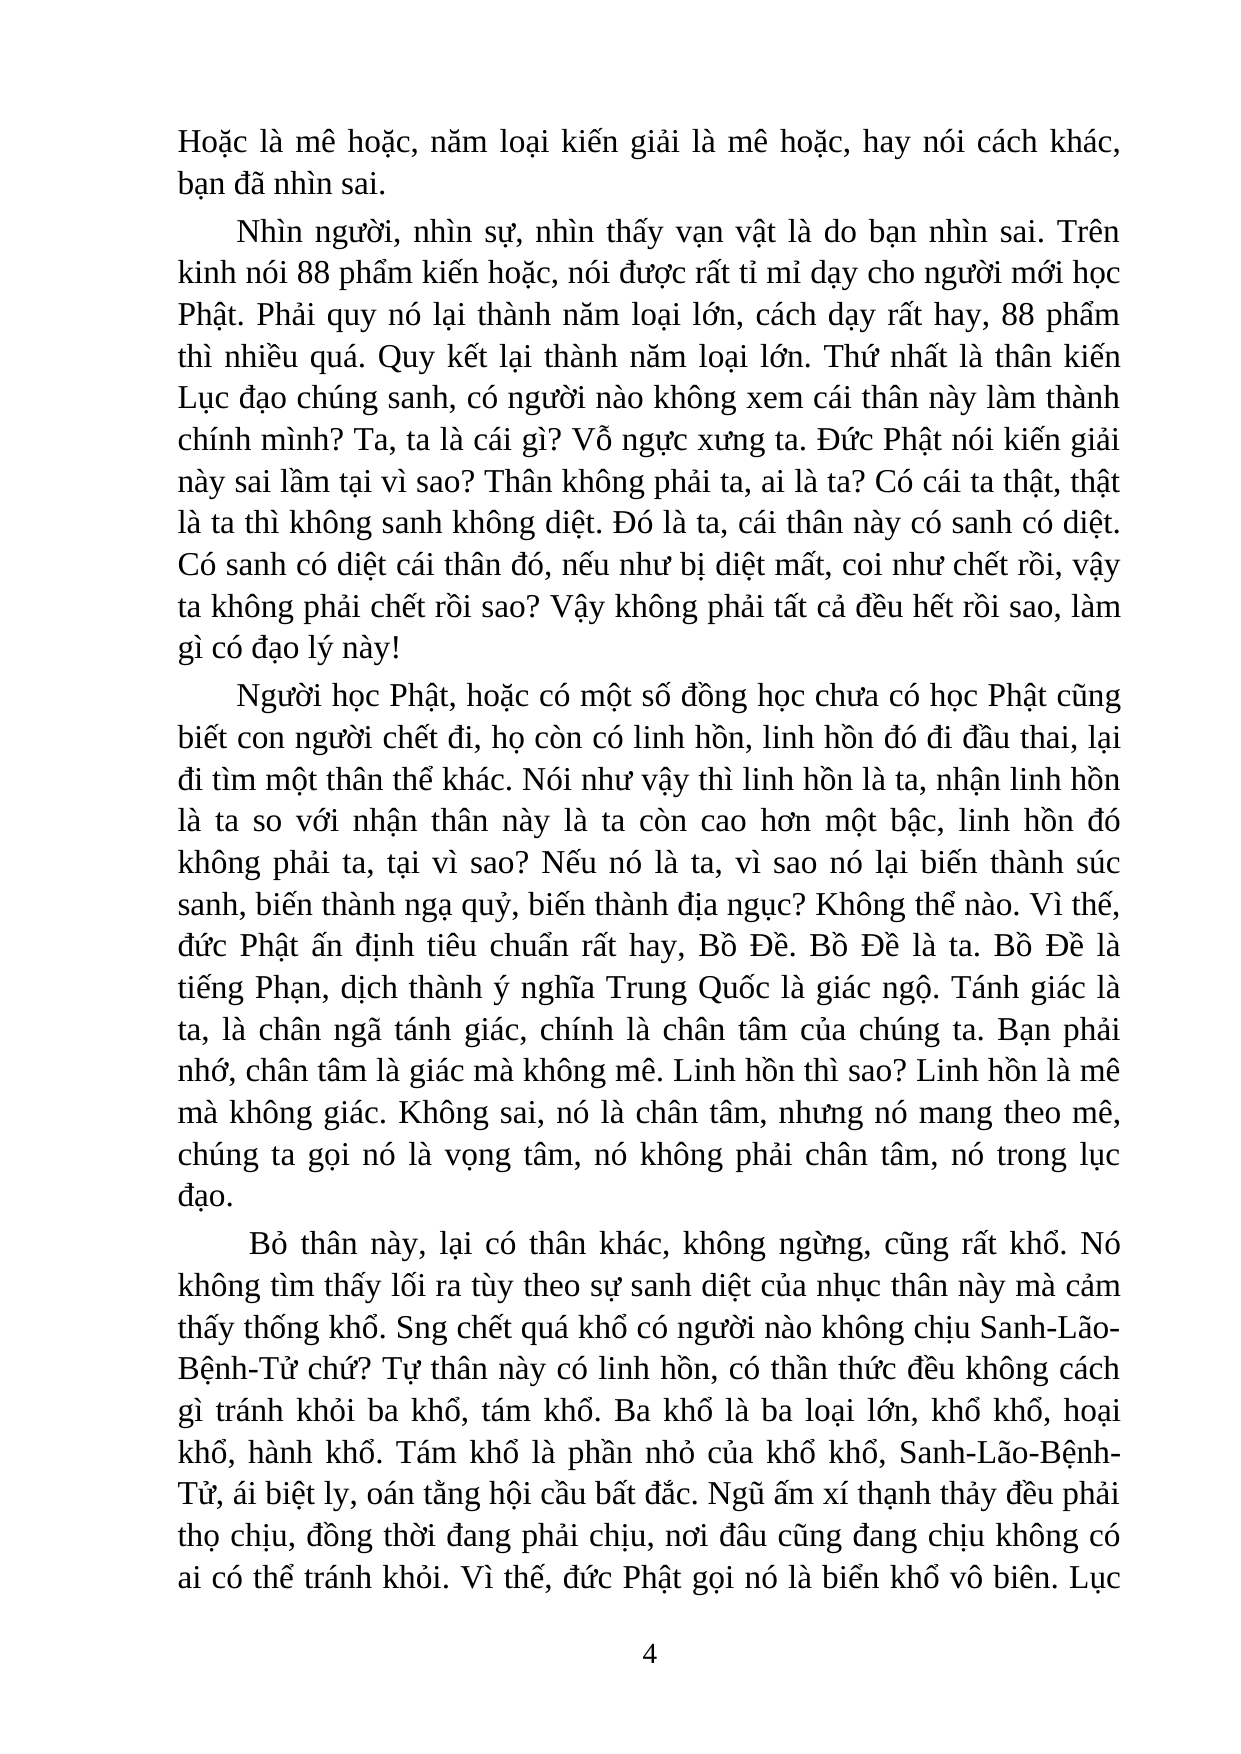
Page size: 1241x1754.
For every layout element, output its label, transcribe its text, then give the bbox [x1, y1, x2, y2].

text Nhìn người, nhìn sự, nhìn thấy vạn vật là do bạn nhìn sai. Trên kinh nói 88 phẩm kiến hoặc, nói được rất tỉ mỉ dạy cho người mới học Phật. Phải quy nó lại thành năm loại lớn, cách dạy rất hay, 88 phẩm thì nhiều quá. Quy kết lại thành năm loại lớn. Thứ nhất là thân kiến Lục đạo chúng sanh, có người nào không xem cái thân này làm thành chính mình? Ta, ta là cái gì? Vỗ ngực xưng ta. Đức Phật nói kiến giải này sai lầm tại vì sao? Thân không phải ta, ai là ta? Có cái ta thật, thật là ta thì không sanh không diệt. Đó là ta, cái thân này có sanh có diệt. Có sanh có diệt cái thân đó, nếu như bị diệt mất, coi như chết rồi, vậy ta không phải chết rồi sao? Vậy không phải tất cả đều hết rồi sao, làm gì có đạo lý này! [177, 208, 1122, 666]
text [177, 1220, 1122, 1595]
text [177, 118, 1122, 201]
text Người học Phật, hoặc có một số đồng học chưa có học Phật cũng biết con người chết đi, họ còn có linh hồn, linh hồn đó đi đầu thai, lại đi tìm một thân thể khác. Nói như vậy thì linh hồn là ta, nhận linh hồn là ta so với nhận thân này là ta còn cao hơn một bậc, linh hồn đó không phải ta, tại vì sao? Nếu nó là ta, vì sao nó lại biến thành súc sanh, biến thành ngạ quỷ, biến thành địa ngục? Không thể nào. Vì thế, đức Phật ấn định tiêu chuẩn rất hay, Bồ Đề. Bồ Đề là ta. Bồ Đề là tiếng Phạn, dịch thành ý nghĩa Trung Quốc là giác ngộ. Tánh giác là ta, là chân ngã tánh giác, chính là chân tâm của chúng ta. Bạn phải nhớ, chân tâm là giác mà không mê. Linh hồn thì sao? Linh hồn là mê mà không giác. Không sai, nó là chân tâm, nhưng nó mang theo mê, chúng ta gọi nó là vọng tâm, nó không phải chân tâm, nó trong lục đạo. [177, 672, 1122, 1214]
